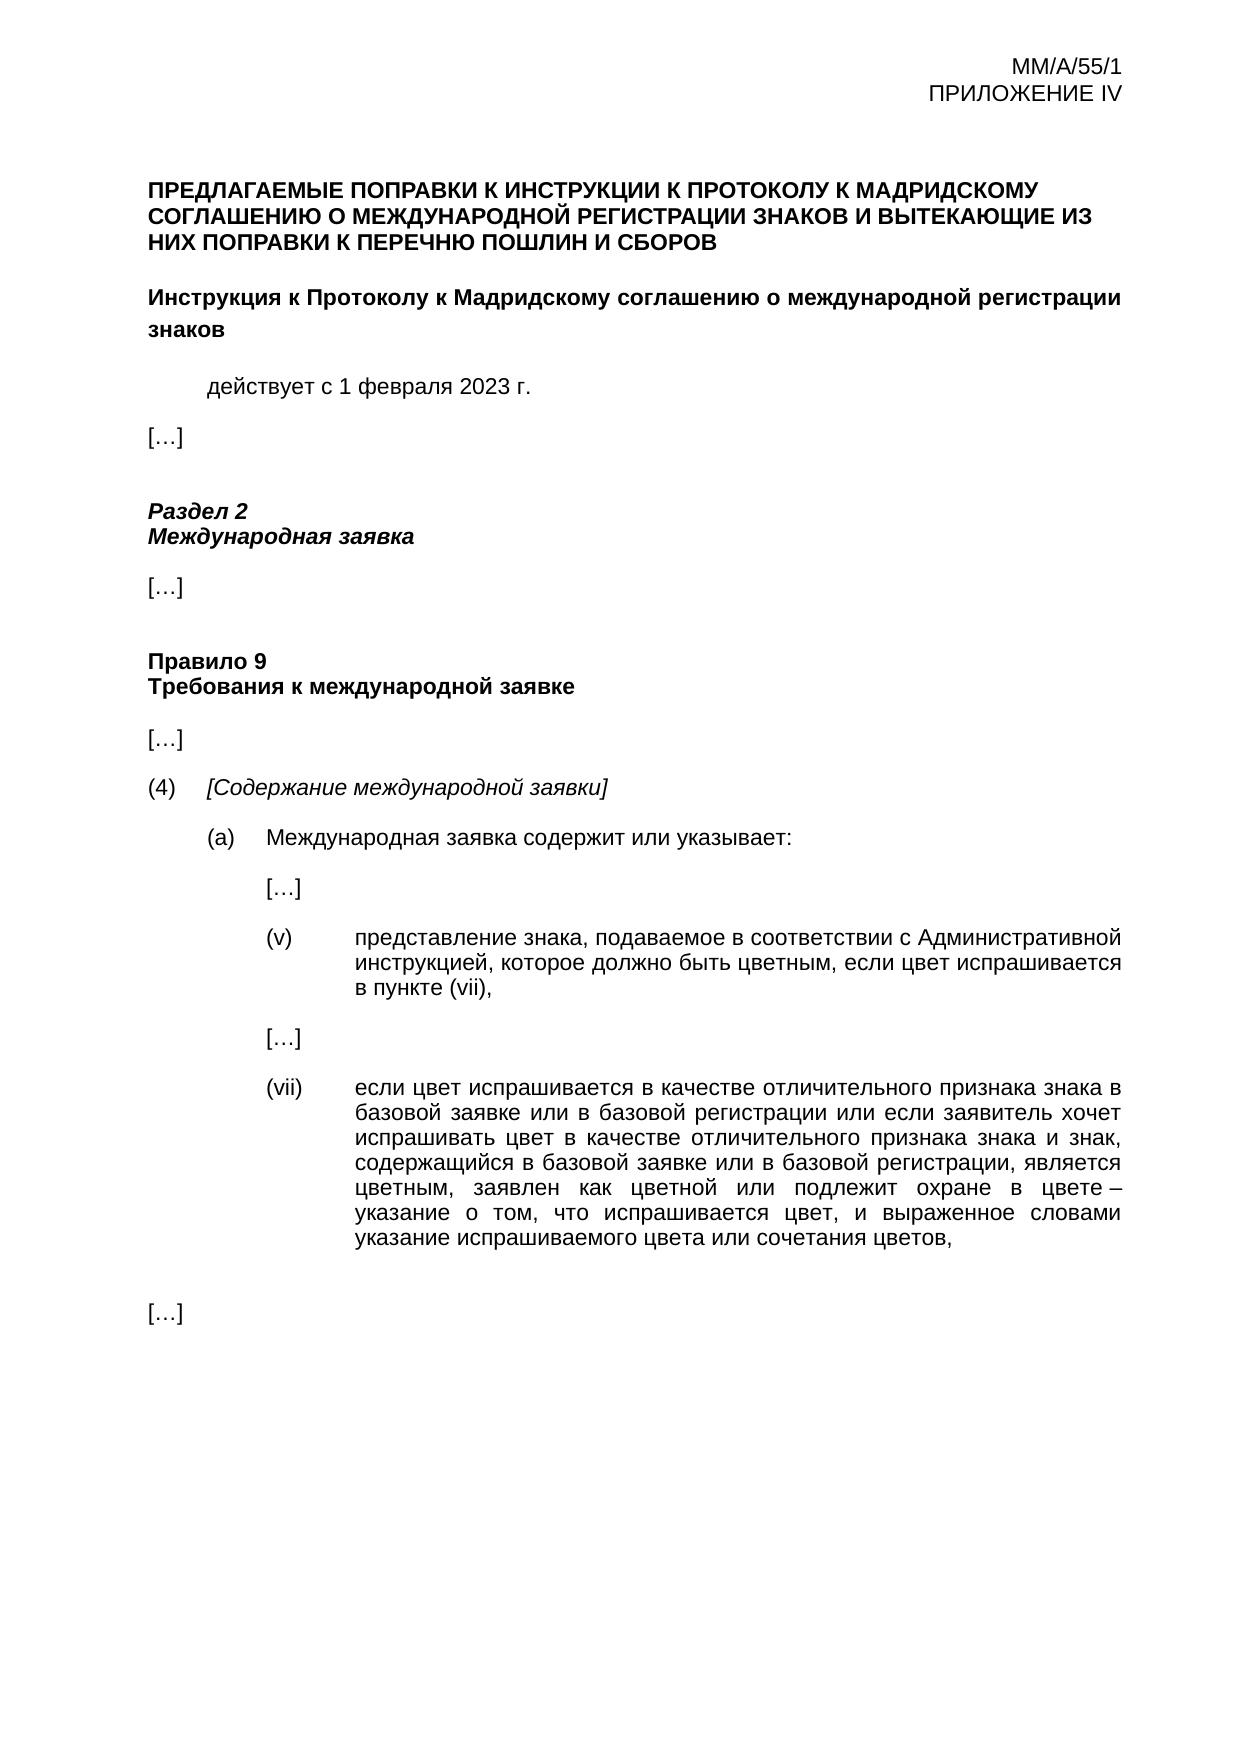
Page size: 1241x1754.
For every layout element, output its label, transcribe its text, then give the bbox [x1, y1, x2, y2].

text (4) [Содержание международной заявки] [148, 776, 1122, 801]
text Раздел 2 Международная заявка [148, 499, 1122, 549]
text […] [266, 876, 1122, 901]
text (a) Международная заявка содержит или указывает: [207, 826, 1122, 851]
text Правило 9 Требования к международной заявке [148, 649, 1122, 699]
text […] [266, 1026, 1122, 1051]
text […] [148, 724, 1122, 751]
text Инструкция к Протоколу к Мадридскому соглашению о международной регистрации знаков [148, 281, 1122, 343]
text […] [148, 574, 1122, 599]
text […] [148, 1301, 1122, 1326]
text […] [148, 424, 1124, 449]
text (vii) если цвет испрашивается в качестве отличительного признака знака в базовой заявке или в базовой регистрации или если заявитель хочет испрашивать цвет в качестве отличительного признака знака и знак, содержащийся в базовой заявке или в базовой регистрации, является цветным, заявлен как цветной или подлежит охране в цвете – указание о том, что испрашивается цвет, и выраженное словами указание испрашиваемого цвета или сочетания цветов, [266, 1076, 1122, 1251]
subtitle ПРЕДЛАГАЕМЫЕ ПОПРАВКИ К ИНСТРУКЦИИ К ПРОТОКОЛУ К МАДРИДСКОМУ СОГЛАШЕНИЮ О МЕЖДУНАРОДНОЙ РЕГИСТРАЦИИ ЗНАКОВ И ВЫТЕКАЮЩИЕ ИЗ НИХ ПОПРАВКИ К ПЕРЕЧНЮ ПОШЛИН И СБОРОВ [148, 177, 1122, 256]
text действует с 1 февраля 2023 г. [207, 374, 1124, 399]
text (v) представление знака, подаваемое в соответствии с Административной инструкцией, которое должно быть цветным, если цвет испрашивается в пункте (vii), [266, 926, 1122, 1001]
